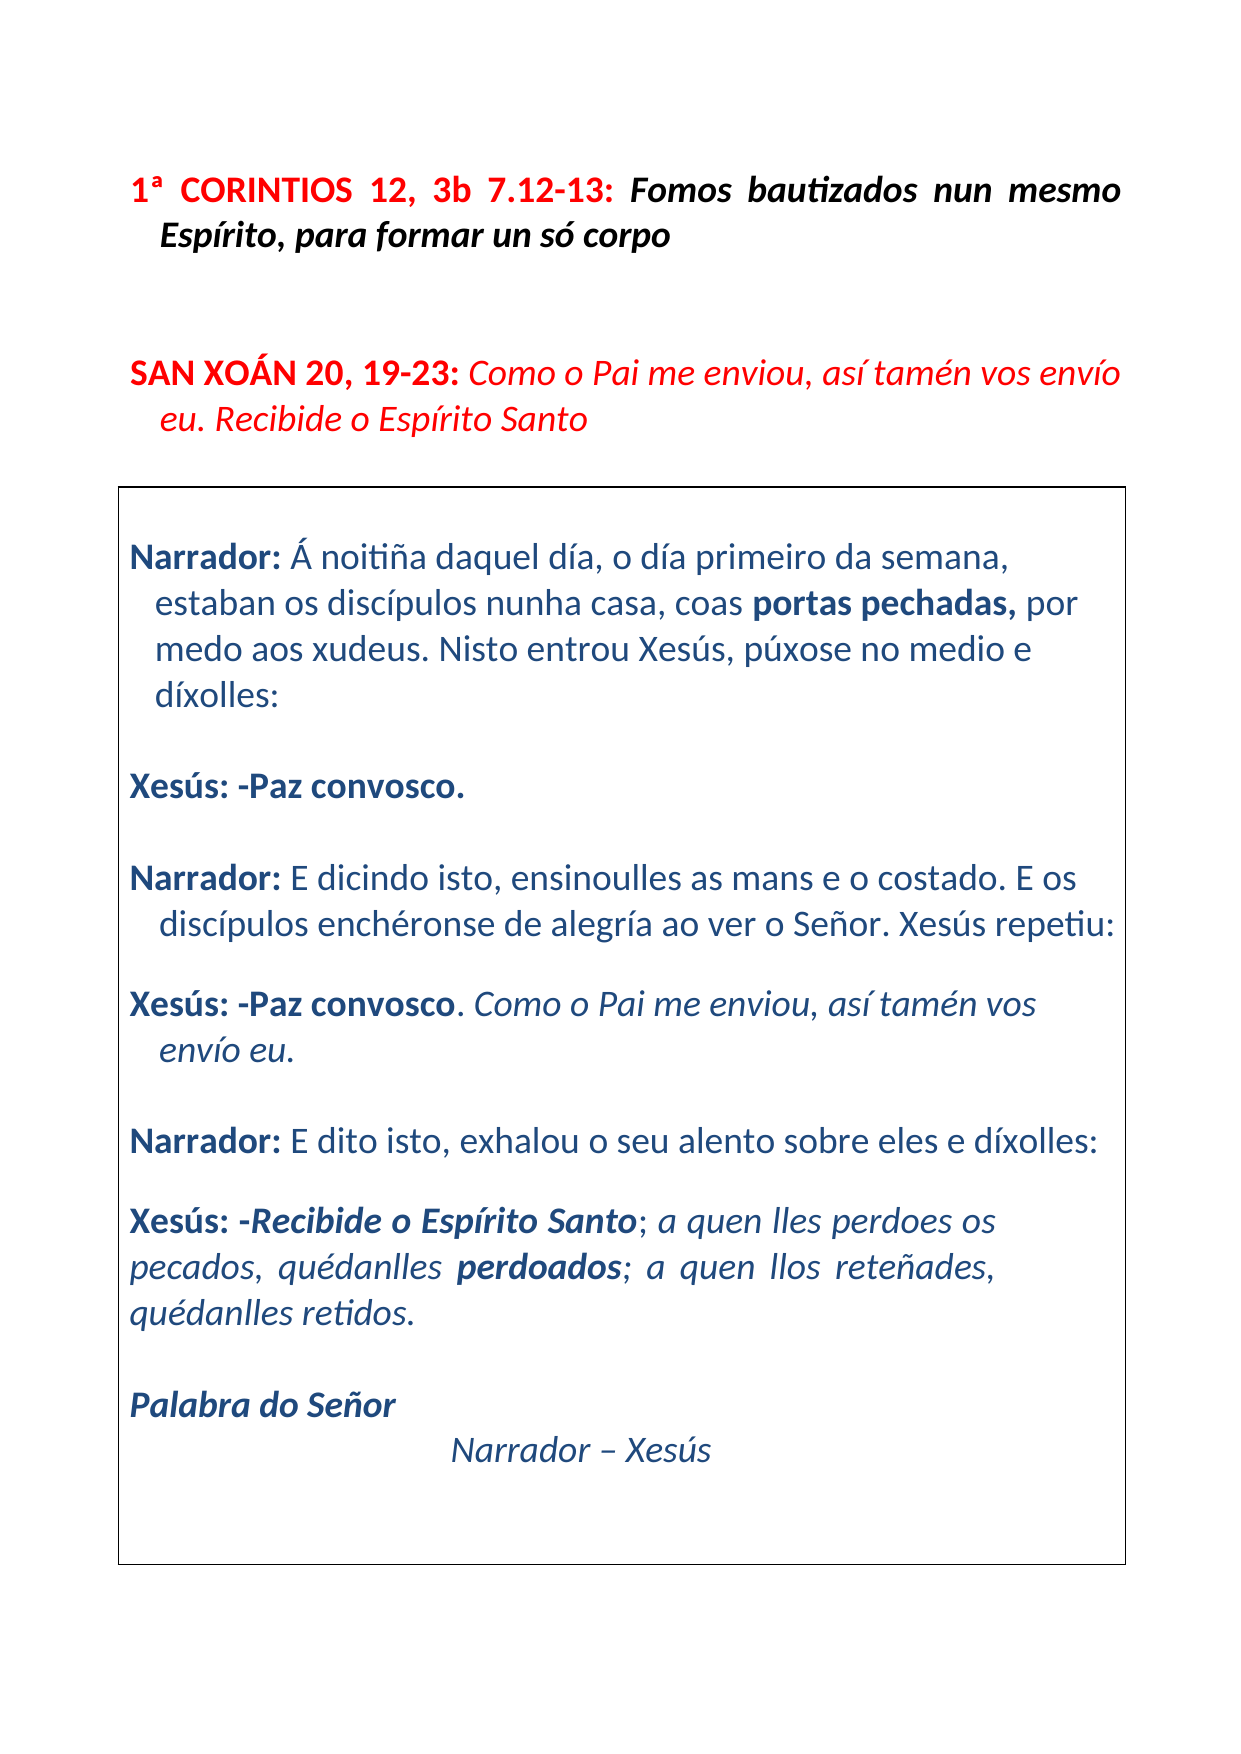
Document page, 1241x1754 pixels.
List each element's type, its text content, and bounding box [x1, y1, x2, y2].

table_header Narrador: Á noitiña daquel día, o día primeiro da semana, estaban os discípulos nunha casa, coas portas pechadas, por medo aos xudeus. Nisto entrou Xesús, púxose no medio e díxolles: Xesús: -Paz convosco. Narrador: E dicindo isto, ensinoulles as mans e o costado. E os discípulos enchéronse de alegría ao ver o Señor. Xesús repetiu: Xesús: -Paz convosco. Como o Pai me enviou, así tamén vos envío eu. Narrador: E dito isto, exhalou o seu alento sobre eles e díxolles: Xesús: -Recibide o Espírito Santo; a quen lles perdoes os pecados, quédanlles perdoados; a quen llos reteñades, quédanlles retidos. Palabra do Señor Narrador – Xesús [119, 488, 1125, 1564]
text San XOÁN 20, 19-23: Como o Pai me enviou, así tamén vos envío eu. Recibide o Espírito Santo [130, 349, 1122, 441]
text 1ª CORINTIOS 12, 3b 7.12-13: Fomos bautizados nun mesmo Espírito, para formar un só corpo [130, 166, 1122, 257]
